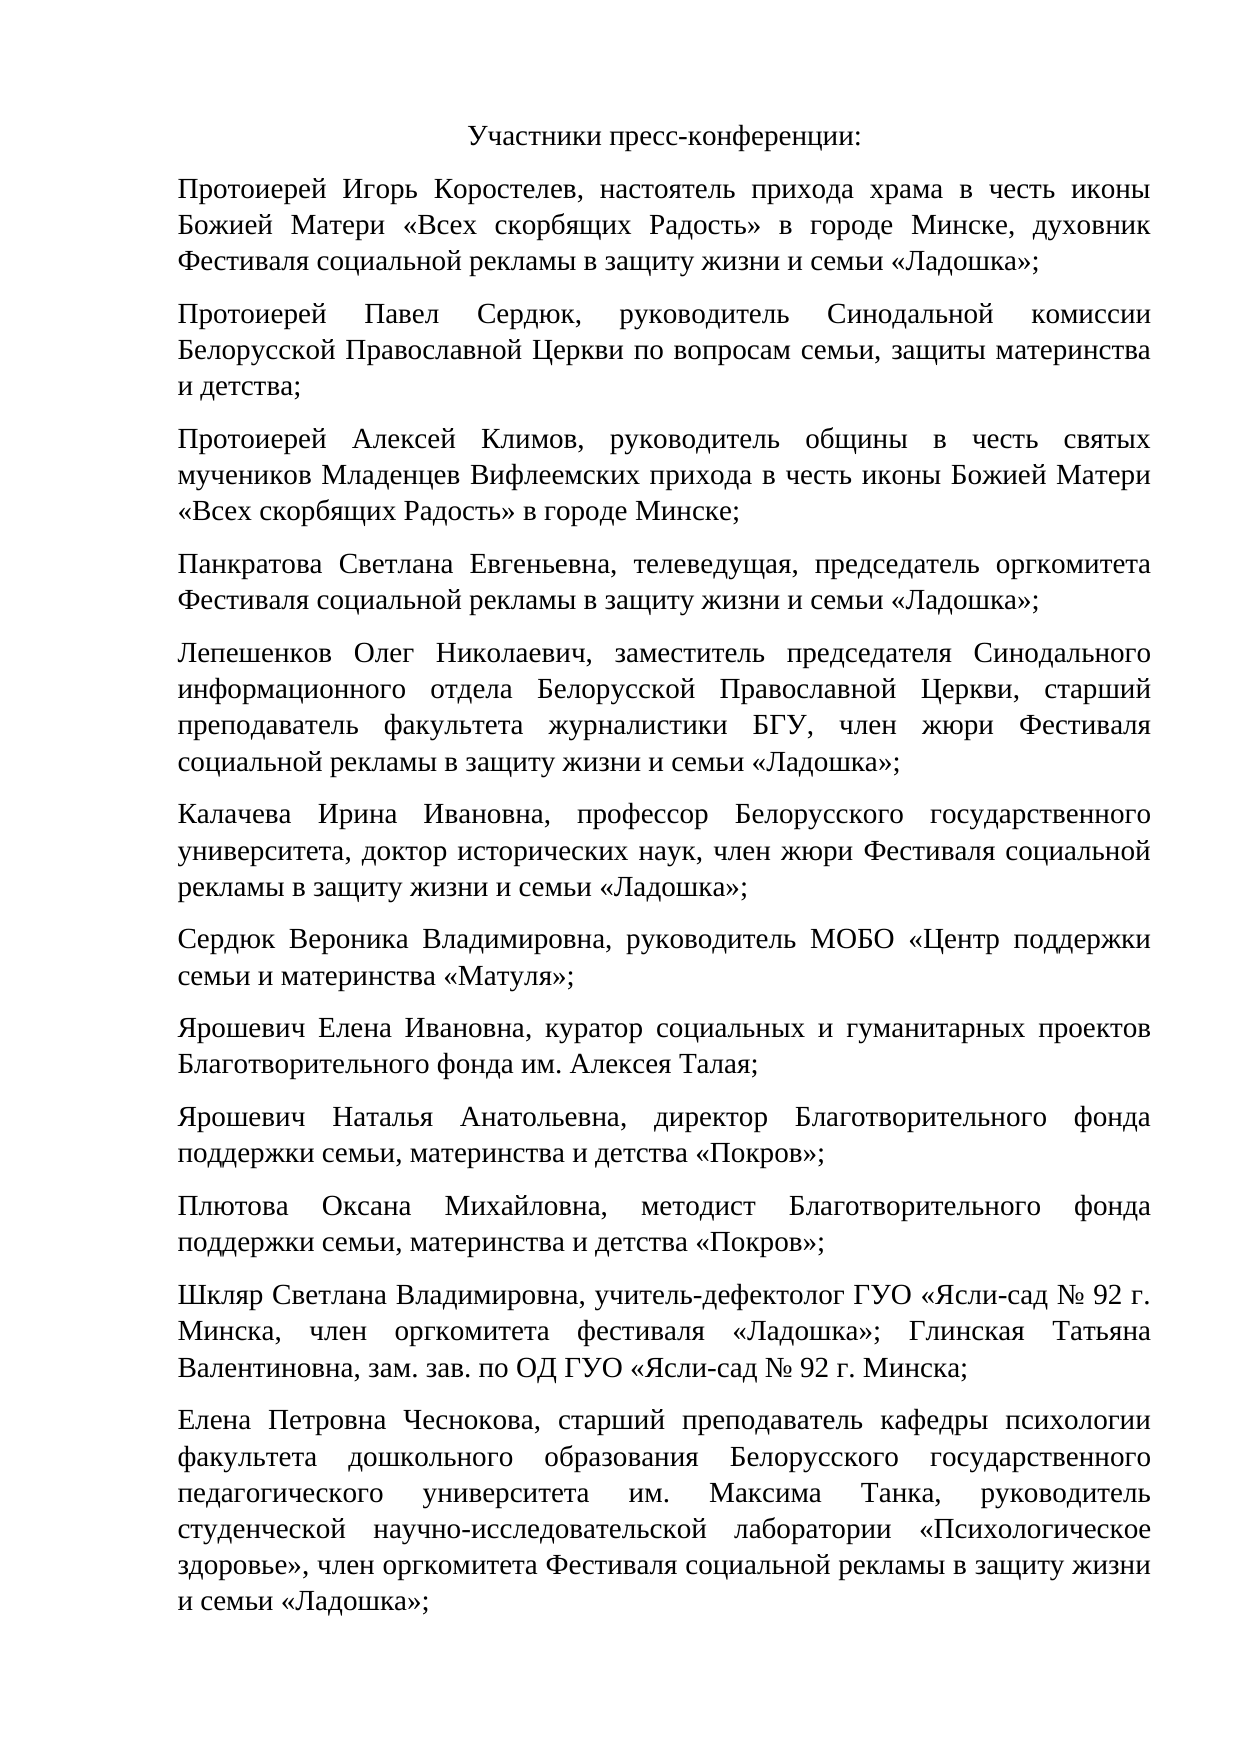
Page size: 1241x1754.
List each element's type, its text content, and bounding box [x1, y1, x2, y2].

text Участники пресс-конференции: [177, 118, 1152, 152]
text Протоиерей Алексей Климов, руководитель общины в честь святых мучеников Младенцев Вифлеемских прихода в честь иконы Божией Матери «Всех скорбящих Радость» в городе Минске; [177, 421, 1152, 527]
text Калачева Ирина Ивановна, профессор Белорусского государственного университета, доктор исторических наук, член жюри Фестиваля социальной рекламы в защиту жизни и семьи «Ладошка»; [177, 796, 1152, 902]
text Лепешенков Олег Николаевич, заместитель председателя Синодального информационного отдела Белорусской Православной Церкви, старший преподаватель факультета журналистики БГУ, член жюри Фестиваля социальной рекламы в защиту жизни и семьи «Ладошка»; [177, 635, 1152, 777]
text Сердюк Вероника Владимировна, руководитель МОБО «Центр поддержки семьи и материнства «Матуля»; [177, 922, 1152, 991]
text Елена Петровна Чеснокова, старший преподаватель кафедры психологии факультета дошкольного образования Белорусского государственного педагогического университета им. Максима Танка, руководитель студенческой научно-исследовательской лаборатории «Психологическое здоровье», член оргкомитета Фестиваля социальной рекламы в защиту жизни и семьи «Ладошка»; [177, 1402, 1152, 1617]
text Плютова Оксана Михайловна, методист Благотворительного фонда поддержки семьи, материнства и детства «Покров»; [177, 1188, 1152, 1258]
text Ярошевич Наталья Анатольевна, директор Благотворительного фонда поддержки семьи, материнства и детства «Покров»; [177, 1099, 1152, 1169]
text Протоиерей Павел Сердюк, руководитель Синодальной комиссии Белорусской Православной Церкви по вопросам семьи, защиты материнства и детства; [177, 296, 1152, 402]
text Протоиерей Игорь Коростелев, настоятель прихода храма в честь иконы Божией Матери «Всех скорбящих Радость» в городе Минске, духовник Фестиваля социальной рекламы в защиту жизни и семьи «Ладошка»; [177, 171, 1152, 277]
text Шкляр Светлана Владимировна, учитель-дефектолог ГУО «Ясли-сад № 92 г. Минска, член оргкомитета фестиваля «Ладошка»; Глинская Татьяна Валентиновна, зам. зав. по ОД ГУО «Ясли-сад № 92 г. Минска; [177, 1277, 1152, 1383]
text Ярошевич Елена Ивановна, куратор социальных и гуманитарных проектов Благотворительного фонда им. Алексея Талая; [177, 1011, 1152, 1080]
text Панкратова Светлана Евгеньевна, телеведущая, председатель оргкомитета Фестиваля социальной рекламы в защиту жизни и семьи «Ладошка»; [177, 546, 1152, 616]
